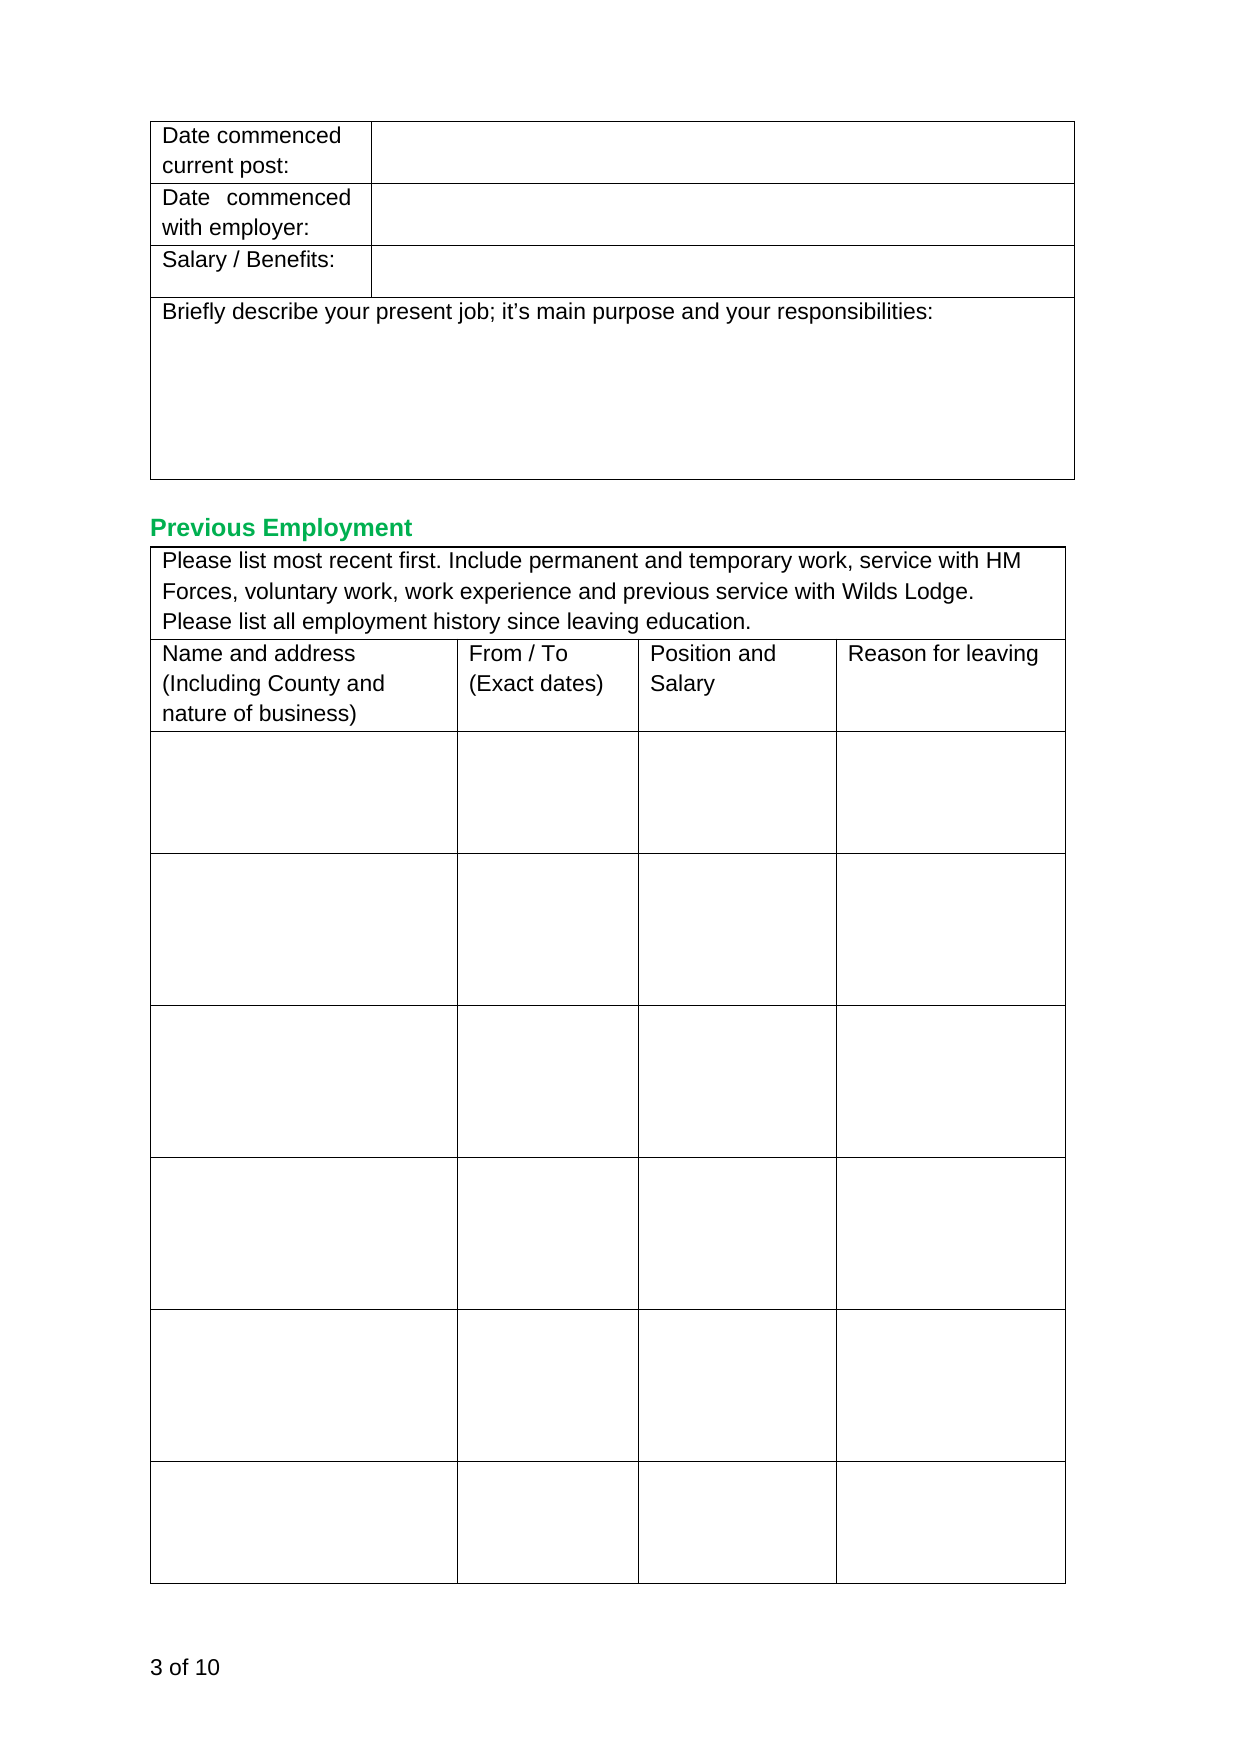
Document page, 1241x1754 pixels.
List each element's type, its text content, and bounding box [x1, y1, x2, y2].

table_cell [151, 1462, 457, 1583]
table_cell [372, 122, 1074, 183]
table_cell [458, 732, 638, 852]
table_cell [151, 1310, 457, 1461]
table_cell [151, 1006, 457, 1157]
table_cell Position and Salary [639, 640, 836, 731]
table_cell Date commenced current post: [151, 122, 371, 183]
table_cell [372, 246, 1074, 297]
table_cell [458, 1310, 638, 1461]
table_cell [458, 1462, 638, 1583]
table_cell [151, 854, 457, 1004]
table_cell [639, 1158, 836, 1309]
table_cell Reason for leaving [837, 640, 1065, 731]
table_cell [837, 1006, 1065, 1157]
table_cell [837, 1158, 1065, 1309]
table_cell Date commenced with employer: [151, 184, 371, 244]
table_cell [837, 854, 1065, 1004]
table_cell From / To (Exact dates) [458, 640, 638, 731]
table_cell [837, 732, 1065, 852]
table_cell Name and address (Including County and nature of business) [151, 640, 457, 731]
table_cell [458, 854, 638, 1004]
table_cell [372, 184, 1074, 244]
table_cell [837, 1462, 1065, 1583]
table_cell Briefly describe your present job; it’s main purpose and your responsibilities: [151, 298, 1074, 479]
table_header Please list most recent first. Include permanent and temporary work, service with HM Forces, voluntary work, work experience and previous service with Wilds Lodge. Please list all employment history since leaving education. [151, 548, 1065, 638]
table_cell [639, 1462, 836, 1583]
table_cell [639, 732, 836, 852]
table_cell [837, 1310, 1065, 1461]
table_cell [639, 1310, 836, 1461]
table_cell [639, 1006, 836, 1157]
table_cell Salary / Benefits: [151, 246, 371, 297]
table_cell [639, 854, 836, 1004]
table_cell [151, 1158, 457, 1309]
text Previous Employment [150, 513, 1081, 542]
table_cell [458, 1006, 638, 1157]
table_cell [458, 1158, 638, 1309]
table_cell [151, 732, 457, 852]
